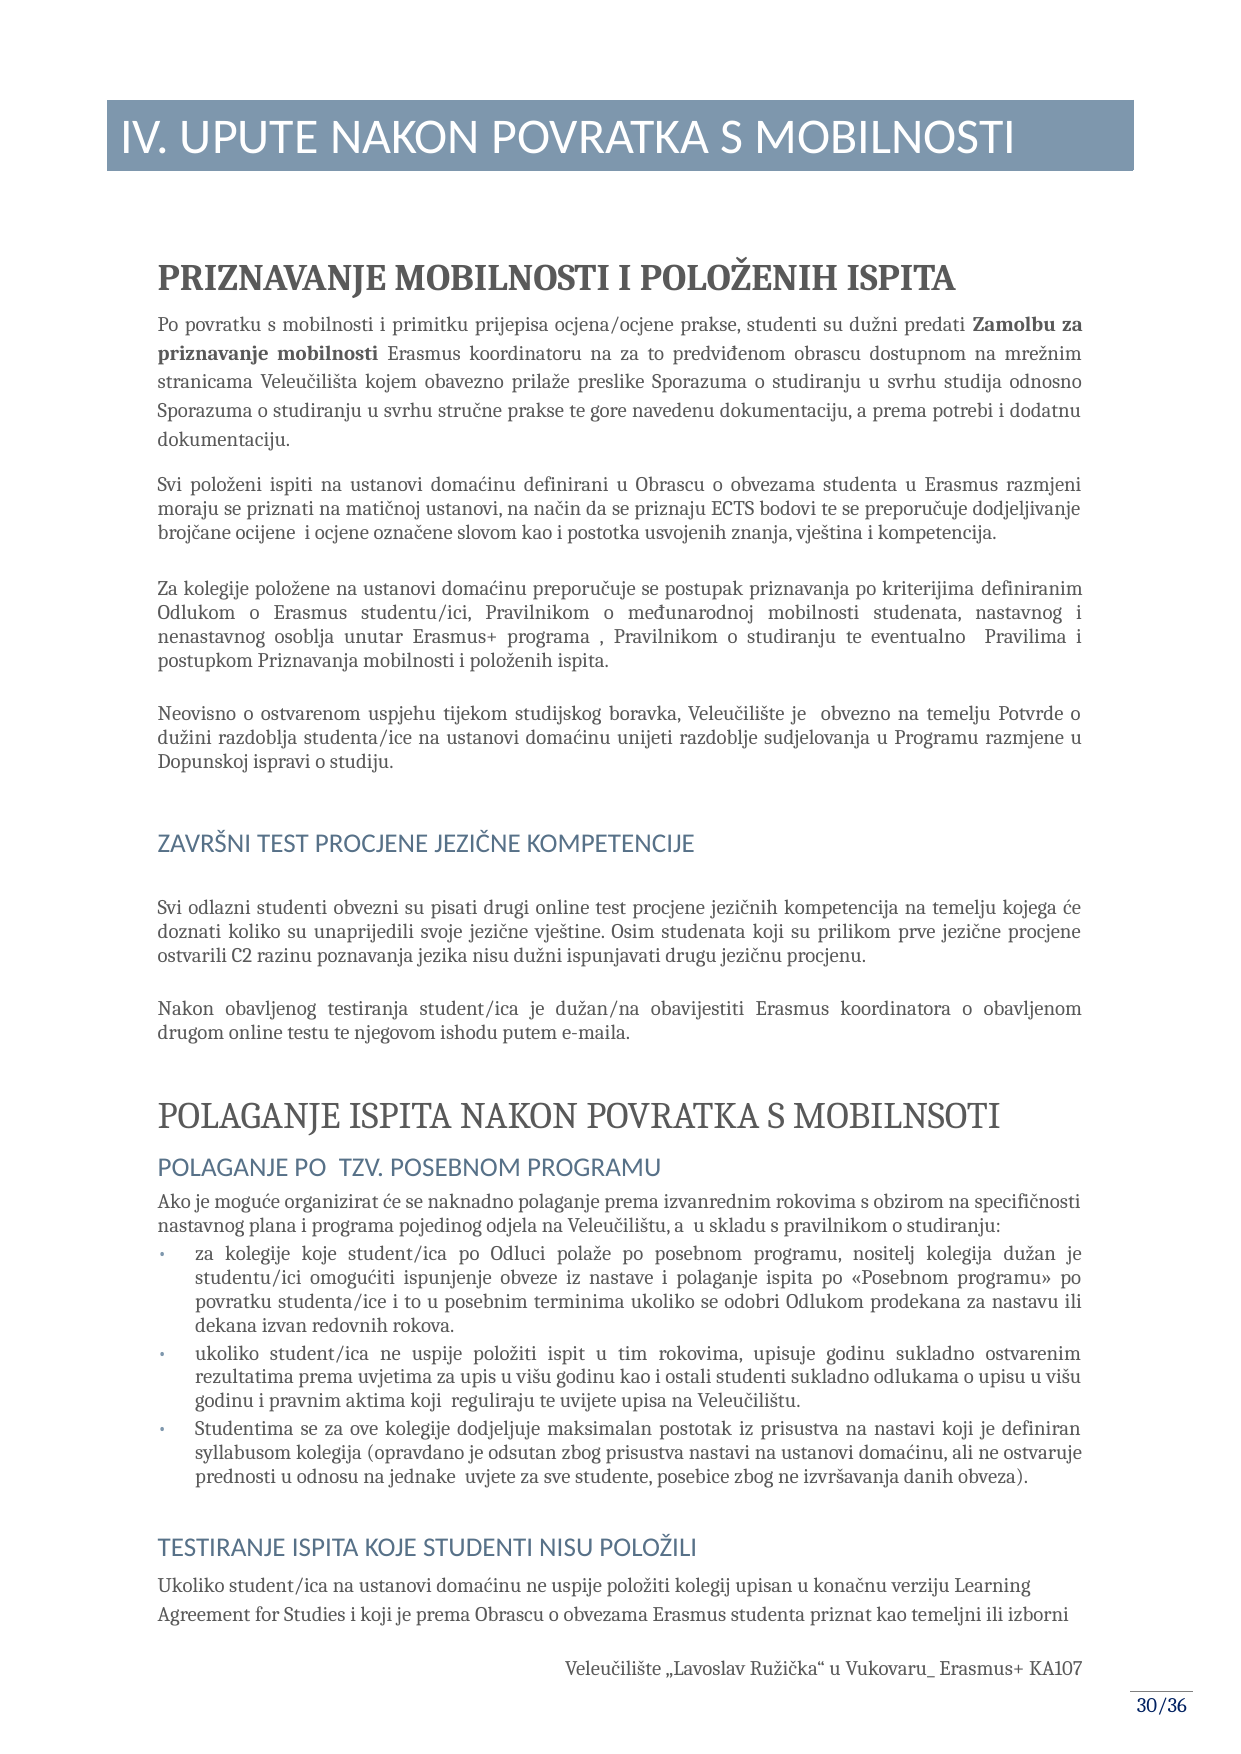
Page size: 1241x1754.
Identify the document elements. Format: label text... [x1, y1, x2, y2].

text Ako je moguće organizirat će se naknadno polaganje prema izvanrednim rokovima s obzirom na specifičnosti nastavnog plana i programa pojedinog odjela na Veleučilištu, a u skladu s pravilnikom o studiranju: [157, 1190, 1083, 1238]
text Studentima se za ove kolegije dodjeljuje maksimalan postotak iz prisustva na nastavi koji je definiran syllabusom kolegija (opravdano je odsutan zbog prisustva nastavi na ustanovi domaćinu, ali ne ostvaruje prednosti u odnosu na jednake uvjete za sve studente, posebice zbog ne izvršavanja danih obveza). [157, 1417, 1083, 1489]
subtitle POLAGANJE ISPITA NAKON POVRATKA S MOBILNSOTI [157, 1094, 1083, 1137]
subtitle TESTIRANJE ISPITA KOJE STUDENTi NIsu POLOŽIli [157, 1530, 1083, 1563]
text Za kolegije položene na ustanovi domaćinu preporučuje se postupak priznavanja po kriterijima definiranim Odlukom o Erasmus studentu/ici, Pravilnikom o međunarodnoj mobilnosti studenata, nastavnog i nenastavnog osoblja unutar Erasmus+ programa , Pravilnikom o studiranju te eventualno Pravilima i postupkom Priznavanja mobilnosti i položenih ispita. [157, 577, 1083, 672]
subtitle POLAGANJE PO TZV. POSEBNOM PROGRAMU [157, 1150, 1083, 1183]
text Neovisno o ostvarenom uspjehu tijekom studijskog boravka, Veleučilište je obvezno na temelju Potvrde o dužini razdoblja studenta/ice na ustanovi domaćinu unijeti razdoblje sudjelovanja u Programu razmjene u Dopunskoj ispravi o studiju. [157, 702, 1083, 773]
text za kolegije koje student/ica po Odluci polaže po posebnom programu, nositelj kolegija dužan je studentu/ici omogućiti ispunjenje obveze iz nastave i polaganje ispita po «Posebnom programu» po povratku studenta/ice i to u posebnim terminima ukoliko se odobri Odlukom prodekana za nastavu ili dekana izvan redovnih rokova. [157, 1241, 1083, 1337]
subtitle PRIZNAVANJE MOBILNOSTI I POLOŽENIH ISPITA [157, 257, 1083, 300]
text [157, 1573, 1083, 1626]
subtitle ZAVRŠNI TEST PROCJENE JEZIČNE KOMPETENCIJE [157, 827, 1083, 859]
text Nakon obavljenog testiranja student/ica je dužan/na obavijestiti Erasmus koordinatora o obavljenom drugom online testu te njegovom ishodu putem e-maila. [157, 996, 1083, 1044]
text Svi položeni ispiti na ustanovi domaćinu definirani u Obrascu o obvezama studenta u Erasmus razmjeni moraju se priznati na matičnoj ustanovi, na način da se priznaju ECTS bodovi te se preporučuje dodjeljivanje brojčane ocijene i ocjene označene slovom kao i postotka usvojenih znanja, vještina i kompetencija. [157, 473, 1083, 545]
text ukoliko student/ica ne uspije položiti ispit u tim rokovima, upisuje godinu sukladno ostvarenim rezultatima prema uvjetima za upis u višu godinu kao i ostali studenti sukladno odlukama o upisu u višu godinu i pravnim aktima koji reguliraju te uvijete upisa na Veleučilištu. [157, 1341, 1083, 1413]
text Svi odlazni studenti obvezni su pisati drugi online test procjene jezičnih kompetencija na temelju kojega će doznati koliko su unaprijedili svoje jezične vještine. Osim studenata koji su prilikom prve jezične procjene ostvarili C2 razinu poznavanja jezika nisu dužni ispunjavati drugu jezičnu procjenu. [157, 895, 1083, 967]
text Po povratku s mobilnosti i primitku prijepisa ocjena/ocjene prakse, studenti su dužni predati Zamolbu za priznavanje mobilnosti Erasmus koordinatoru na za to predviđenom obrascu dostupnom na mrežnim stranicama Veleučilišta kojem obavezno prilaže preslike Sporazuma o studiranju u svrhu studija odnosno Sporazuma o studiranju u svrhu stručne prakse te gore navedenu dokumentaciju, a prema potrebi i dodatnu dokumentaciju. [157, 313, 1083, 452]
